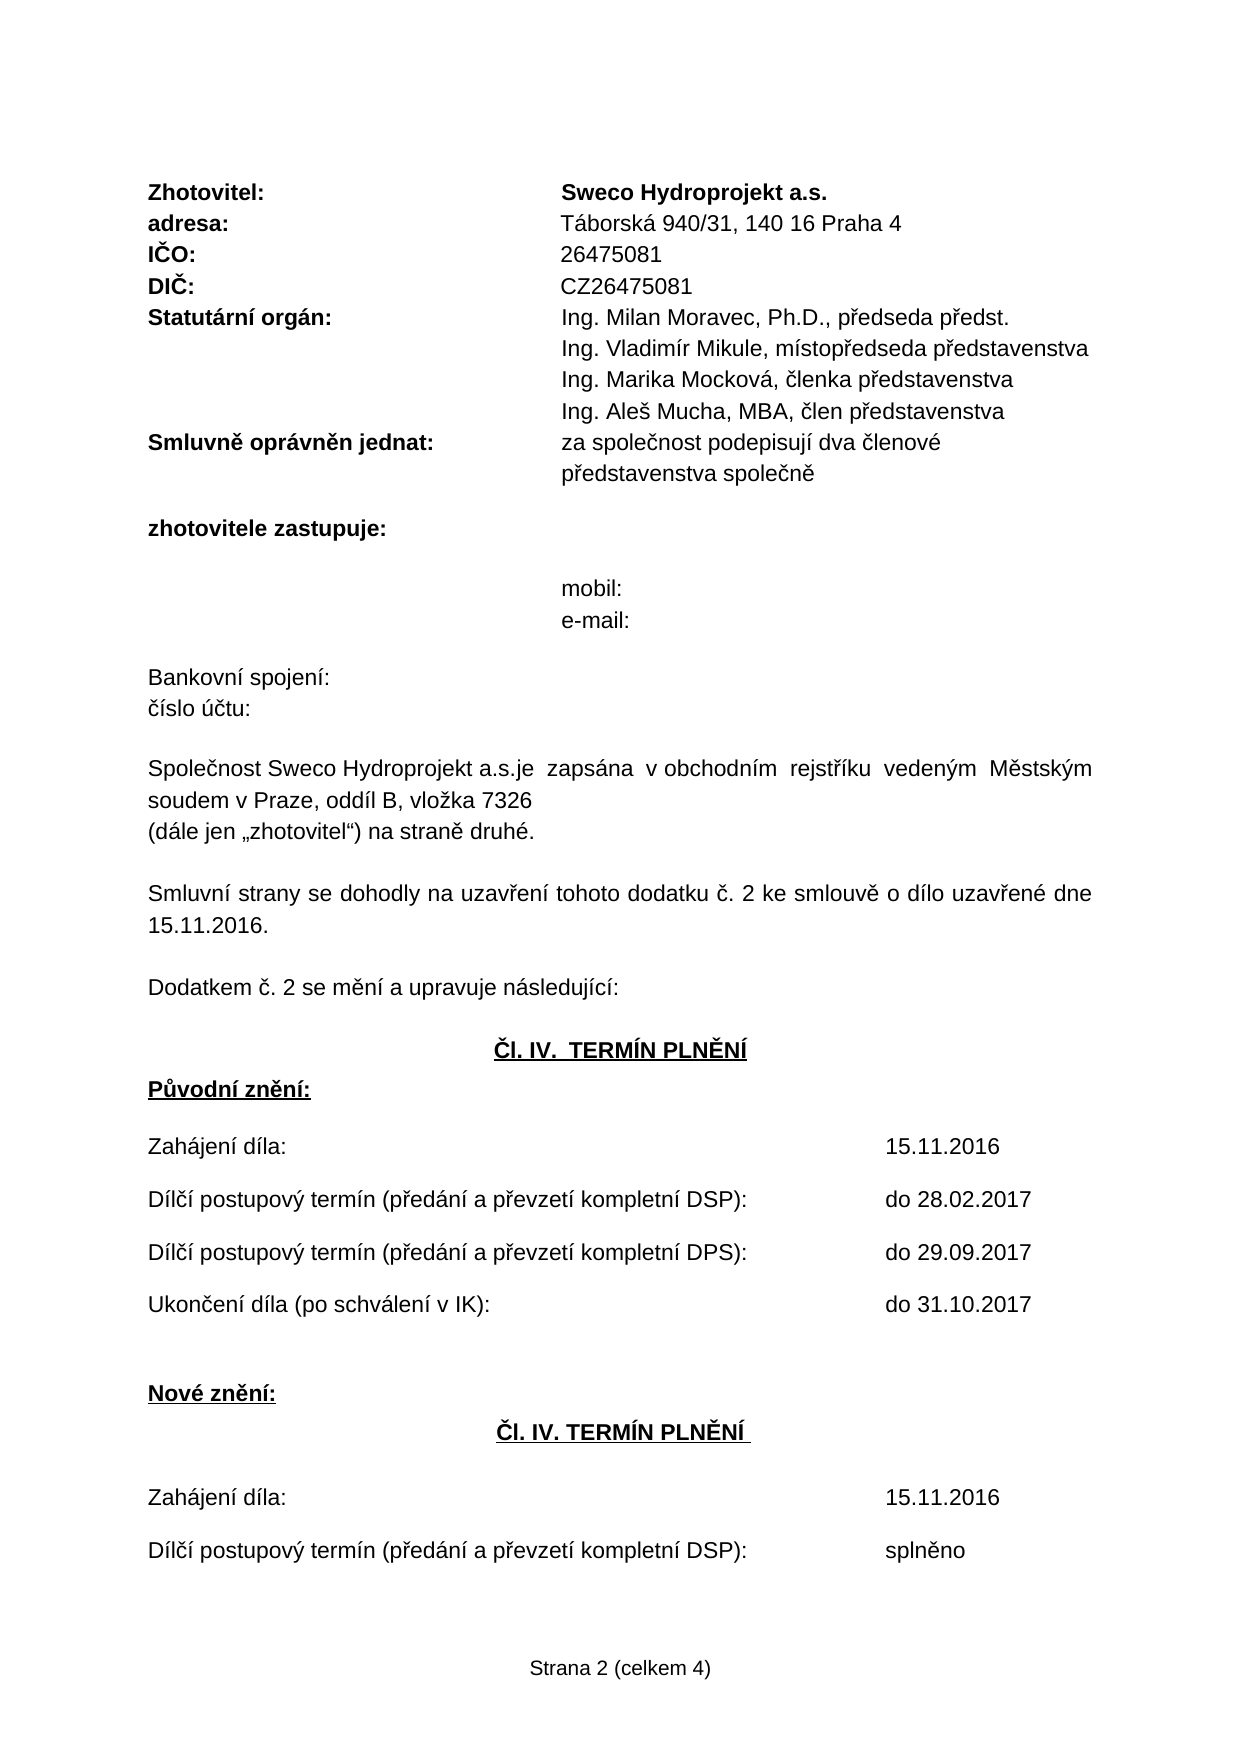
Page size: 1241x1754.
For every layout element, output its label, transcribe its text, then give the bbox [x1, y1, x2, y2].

text Statutární orgán: Ing. Milan Moravec, Ph.D., předseda předst. Ing. Vladimír Mikule, místopředseda představenstva Ing. Marika Mocková, členka představenstva [148, 299, 1092, 393]
text Dílčí postupový termín (předání a převzetí kompletní DSP): splněno [148, 1537, 1092, 1563]
text Smluvní strany se dohodly na uzavření tohoto dodatku č. 2 ke smlouvě o dílo uzavřené dne 15.11.2016. [148, 876, 1092, 938]
text Zahájení díla: 15.11.2016 [148, 1133, 1092, 1159]
text Dílčí postupový termín (předání a převzetí kompletní DPS): do 29.09.2017 [148, 1238, 1092, 1265]
text číslo účtu: [148, 691, 1092, 722]
text Společnost Sweco Hydroprojekt a.s. je zapsána v obchodním rejstříku vedeným Městským soudem v Praze, oddíl B, vložka 7326 [148, 751, 1092, 813]
text zhotovitele zastupuje: [148, 515, 1092, 542]
text Bankovní spojení: [148, 659, 1092, 691]
text Ukončení díla (po schválení v IK): do 31.10.2017 [148, 1291, 1092, 1318]
text Původní znění: [148, 1076, 1092, 1102]
text Čl. IV. TERMÍN PLNĚNÍ [148, 1032, 1092, 1063]
text Zahájení díla: 15.11.2016 [148, 1484, 1092, 1511]
text Smluvně oprávněn jednat: za společnost podepisují dva členové představenstva společně [148, 424, 1092, 487]
text mobil: [148, 570, 1092, 602]
text DIČ: CZ26475081 [148, 268, 1092, 299]
text adresa: Táborská 940/31, 140 16 Praha 4 [148, 205, 1092, 237]
text (dále jen „zhotovitel“) na straně druhé. [148, 813, 1092, 844]
text Čl. IV. TERMÍN PLNĚNÍ [148, 1419, 1092, 1445]
text Ing. Aleš Mucha, MBA, člen představenstva [148, 393, 1092, 424]
list Nové znění: [148, 1380, 1092, 1406]
text IČO: 26475081 [148, 237, 1092, 268]
text Zhotovitel: Sweco Hydroprojekt a.s. [148, 174, 1092, 205]
text Dílčí postupový termín (předání a převzetí kompletní DSP): do 28.02.2017 [148, 1186, 1092, 1212]
text Dodatkem č. 2 se mění a upravuje následující: [148, 969, 1092, 1001]
text e-mail: [148, 602, 1092, 633]
